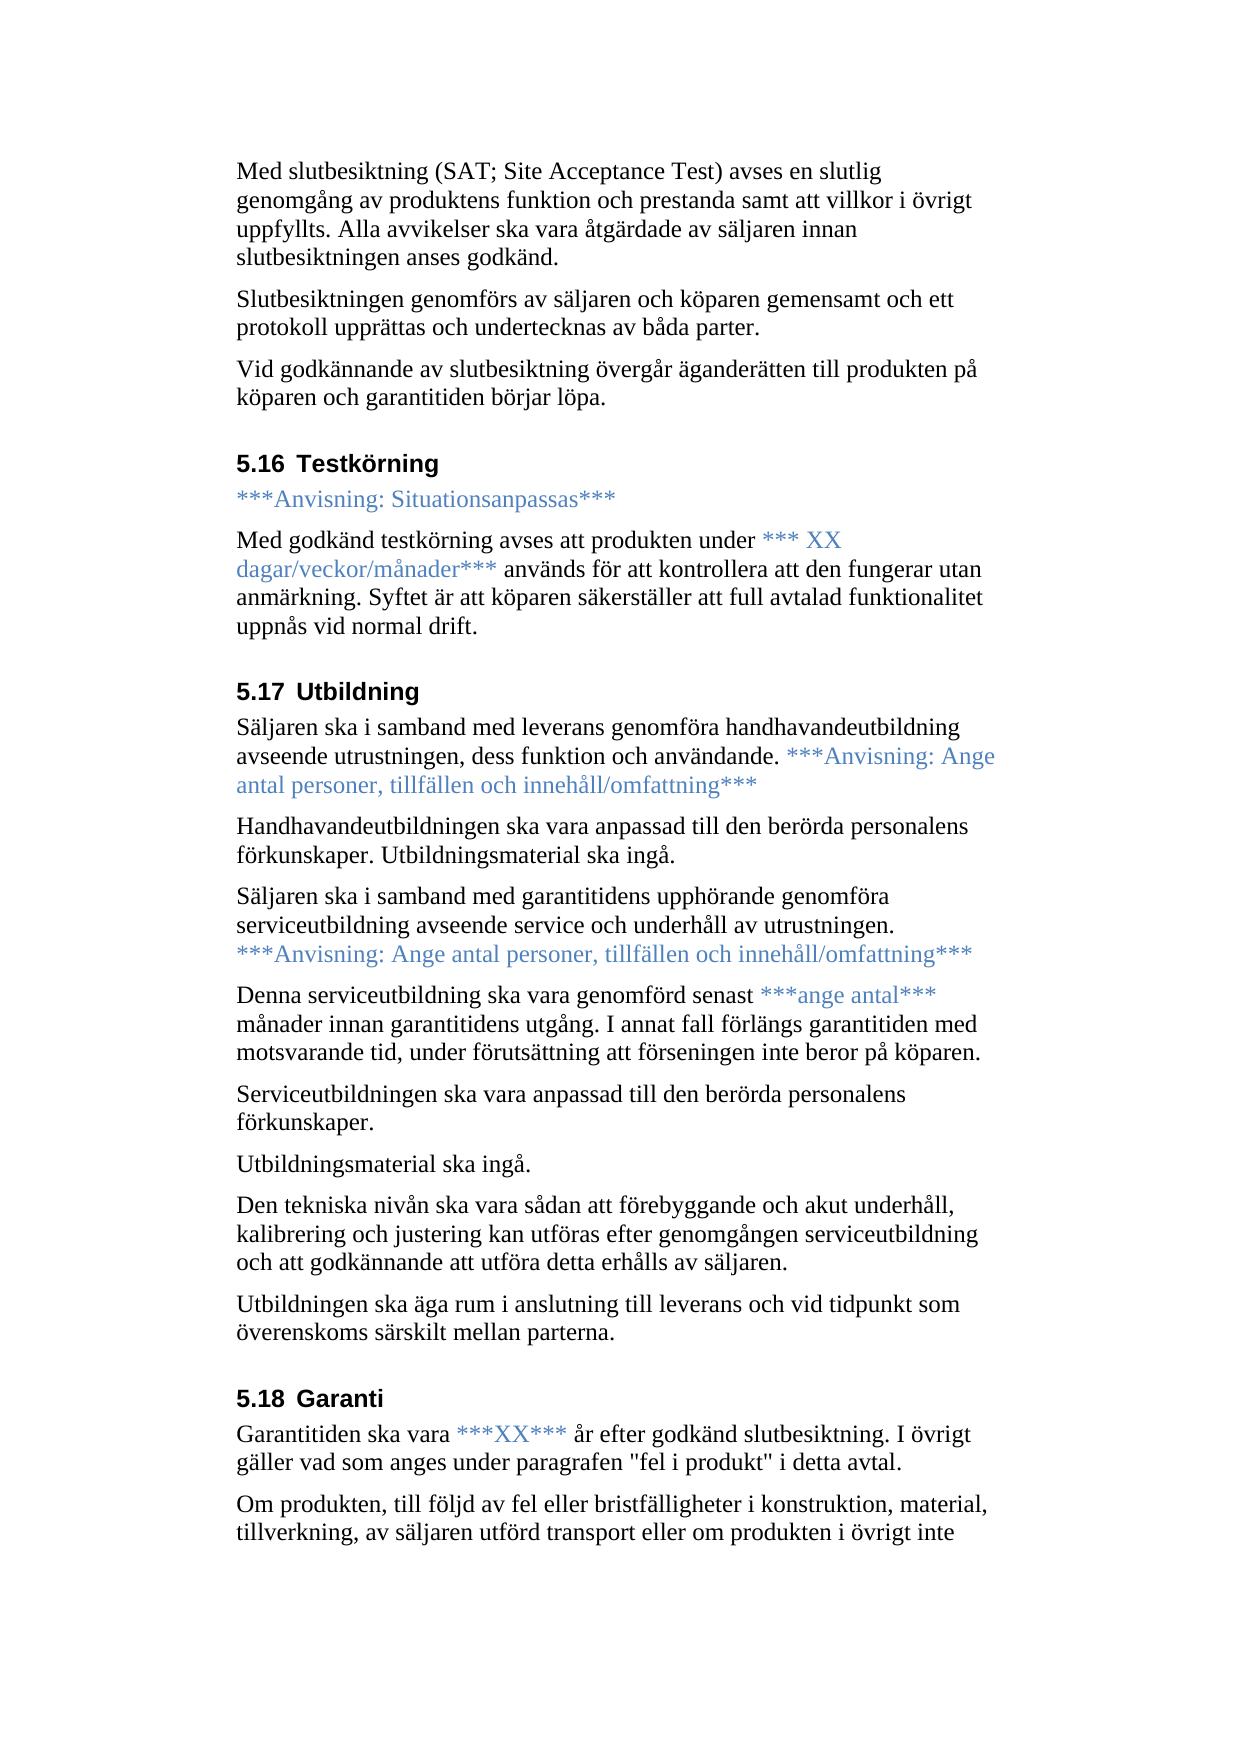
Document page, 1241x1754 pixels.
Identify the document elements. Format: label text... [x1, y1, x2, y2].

text Slutbesiktningen genomförs av säljaren och köparen gemensamt och ett protokoll upprättas och undertecknas av båda parter. [236, 284, 1004, 341]
text Denna serviceutbildning ska vara genomförd senast ***ange antal*** månader innan garantitidens utgång. I annat fall förlängs garantitiden med motsvarande tid, under förutsättning att förseningen inte beror på köparen. [236, 980, 1004, 1066]
text Garantitiden ska vara ***XX*** år efter godkänd slutbesiktning. I övrigt gäller vad som anges under paragrafen "fel i produkt" i detta avtal. [236, 1419, 1004, 1476]
subtitle Garanti [236, 1384, 1004, 1412]
text ***Anvisning: Situationsanpassas*** [236, 484, 1004, 512]
text Med slutbesiktning (SAT; Site Acceptance Test) avses en slutlig genomgång av produktens funktion och prestanda samt att villkor i övrigt uppfyllts. Alla avvikelser ska vara åtgärdade av säljaren innan slutbesiktningen anses godkänd. [236, 156, 1004, 271]
text Med godkänd testkörning avses att produkten under *** XX dagar/veckor/månader*** används för att kontrollera att den fungerar utan anmärkning. Syftet är att köparen säkerställer att full avtalad funktionalitet uppnås vid normal drift. [236, 525, 1004, 640]
text Handhavandeutbildningen ska vara anpassad till den berörda personalens förkunskaper. Utbildningsmaterial ska ingå. [236, 811, 1004, 869]
subtitle Utbildning [236, 677, 1004, 706]
text Den tekniska nivån ska vara sådan att förebyggande och akut underhåll, kalibrering och justering kan utföras efter genomgången serviceutbildning och att godkännande att utföra detta erhålls av säljaren. [236, 1190, 1004, 1276]
text Utbildningsmaterial ska ingå. [236, 1149, 1004, 1177]
text Vid godkännande av slutbesiktning övergår äganderätten till produkten på köparen och garantitiden börjar löpa. [236, 354, 1004, 411]
text Utbildningen ska äga rum i anslutning till leverans och vid tidpunkt som överenskoms särskilt mellan parterna. [236, 1289, 1004, 1346]
text Serviceutbildningen ska vara anpassad till den berörda personalens förkunskaper. [236, 1079, 1004, 1136]
text Säljaren ska i samband med garantitidens upphörande genomföra serviceutbildning avseende service och underhåll av utrustningen. ***Anvisning: Ange antal personer, tillfällen och innehåll/omfattning*** [236, 881, 1004, 967]
subtitle Testkörning [236, 449, 1004, 477]
text Säljaren ska i samband med leverans genomföra handhavandeutbildning avseende utrustningen, dess funktion och användande. ***Anvisning: Ange antal personer, tillfällen och innehåll/omfattning*** [236, 712, 1004, 799]
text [236, 1489, 1004, 1546]
